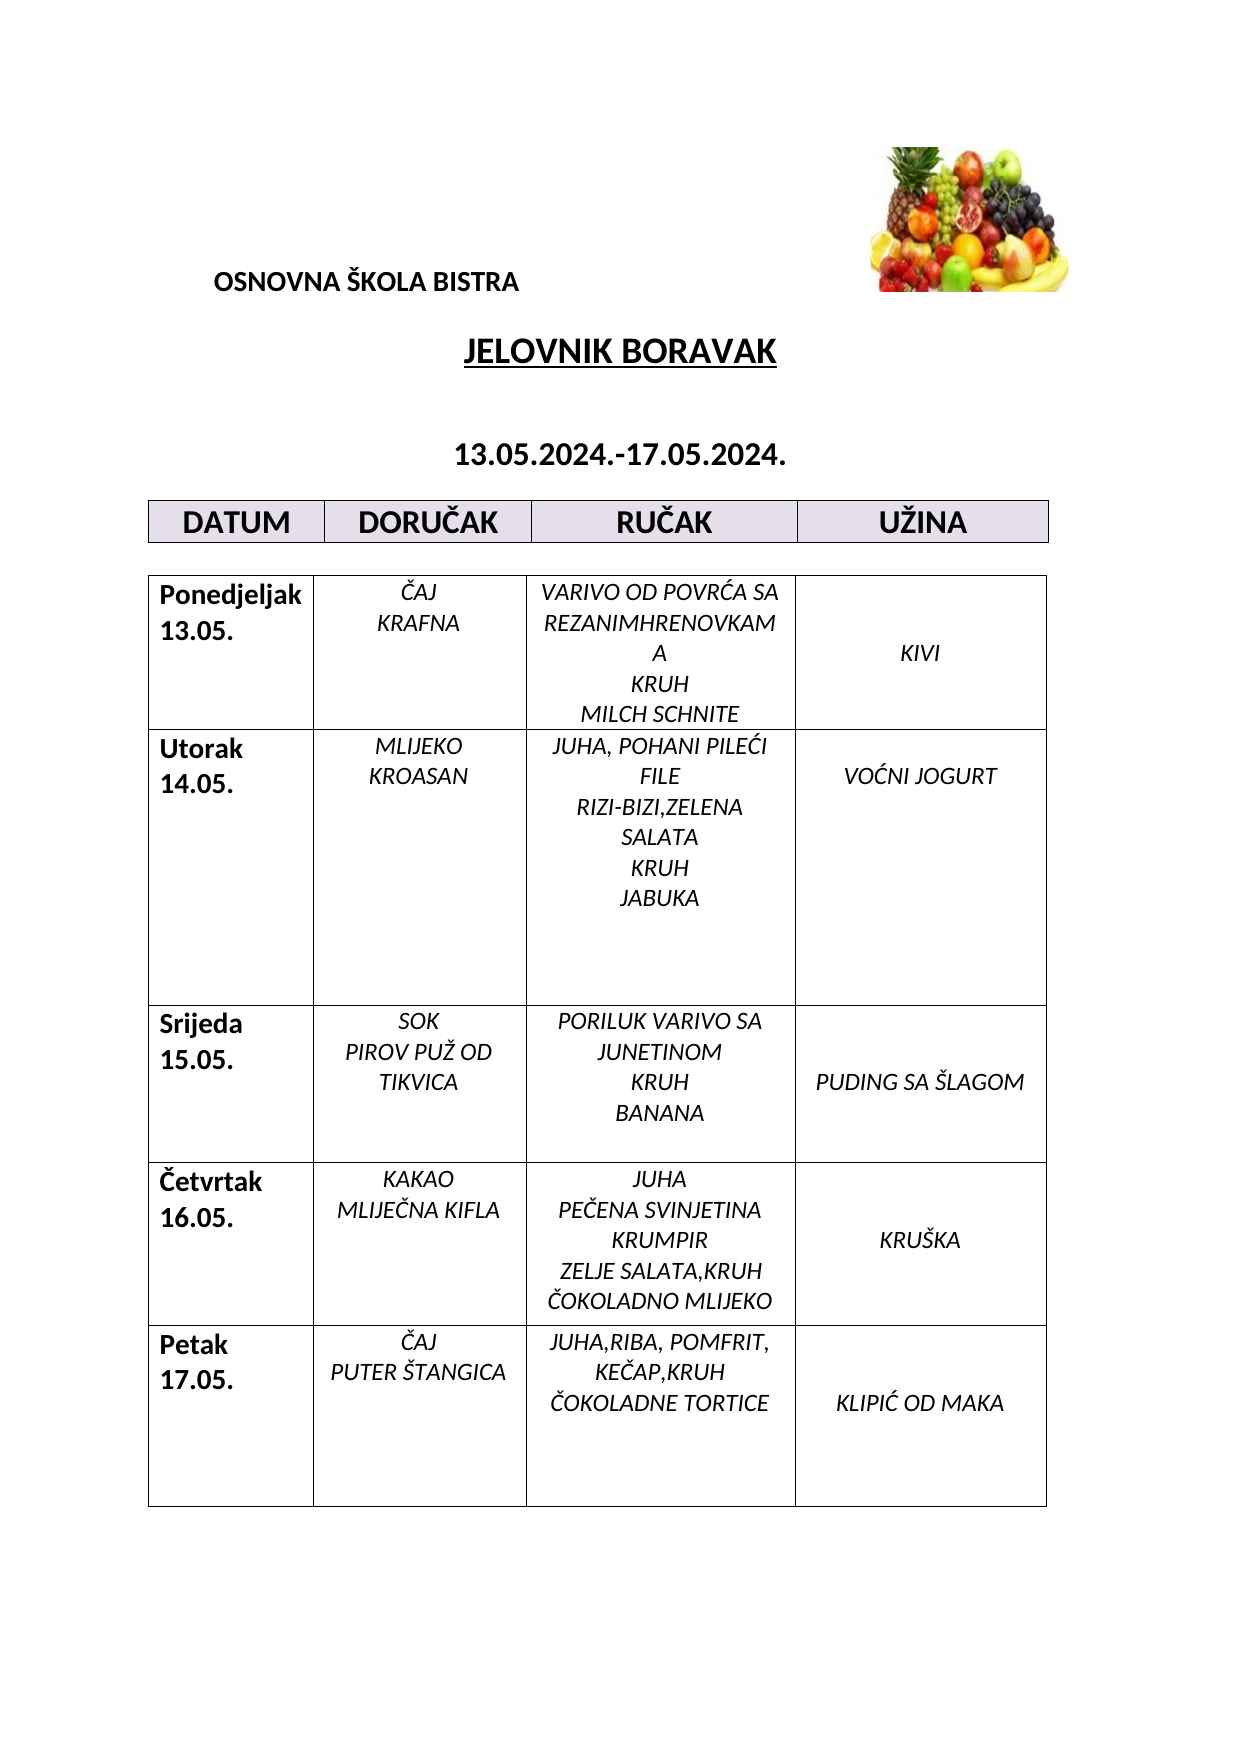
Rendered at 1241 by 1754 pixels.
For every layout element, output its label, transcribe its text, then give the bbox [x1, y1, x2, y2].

table_header UŽINA [798, 501, 1048, 542]
table_cell VOĆNI JOGURT [796, 730, 1046, 1004]
table_cell Petak 17.05. [149, 1326, 313, 1506]
table_cell PUDING SA ŠLAGOM [796, 1006, 1046, 1162]
table_cell Četvrtak 16.05. [149, 1163, 313, 1325]
table_header DORUČAK [325, 501, 531, 542]
table_cell KLIPIĆ OD MAKA [796, 1326, 1046, 1506]
table_cell SOK PIROV PUŽ OD TIKVICA [314, 1006, 526, 1162]
table_header DATUM [149, 501, 324, 542]
table_header VARIVO OD POVRĆA SA REZANIMHRENOVKAMA KRUH MILCH SCHNITE [527, 576, 795, 729]
table_cell JUHA, POHANI PILEĆI FILE RIZI-BIZI,ZELENA SALATA KRUH JABUKA [527, 730, 795, 1004]
table_cell KRUŠKA [796, 1163, 1046, 1325]
table_header RUČAK [532, 501, 797, 542]
table_header Ponedjeljak 13.05. [149, 576, 313, 729]
text OSNOVNA ŠKOLA BISTRA [148, 148, 1093, 299]
text JELOVNIK BORAVAK [148, 327, 1093, 373]
picture [870, 147, 1069, 292]
table_cell PORILUK VARIVO SA JUNETINOM KRUH BANANA [527, 1006, 795, 1162]
table_header ČAJ KRAFNA [314, 576, 526, 729]
text 13.05.2024.-17.05.2024. [148, 432, 1093, 473]
table_cell ČAJ PUTER ŠTANGICA [314, 1326, 526, 1506]
table_cell MLIJEKO KROASAN [314, 730, 526, 1004]
table_header KIVI [796, 576, 1046, 729]
table_cell Srijeda 15.05. [149, 1006, 313, 1162]
table_cell JUHA,RIBA, POMFRIT, KEČAP,KRUH ČOKOLADNE TORTICE [527, 1326, 795, 1506]
table_cell KAKAO MLIJEČNA KIFLA [314, 1163, 526, 1325]
table_cell Utorak 14.05. [149, 730, 313, 1004]
table_cell JUHA PEČENA SVINJETINA KRUMPIR ZELJE SALATA,KRUH ČOKOLADNO MLIJEKO [527, 1163, 795, 1325]
